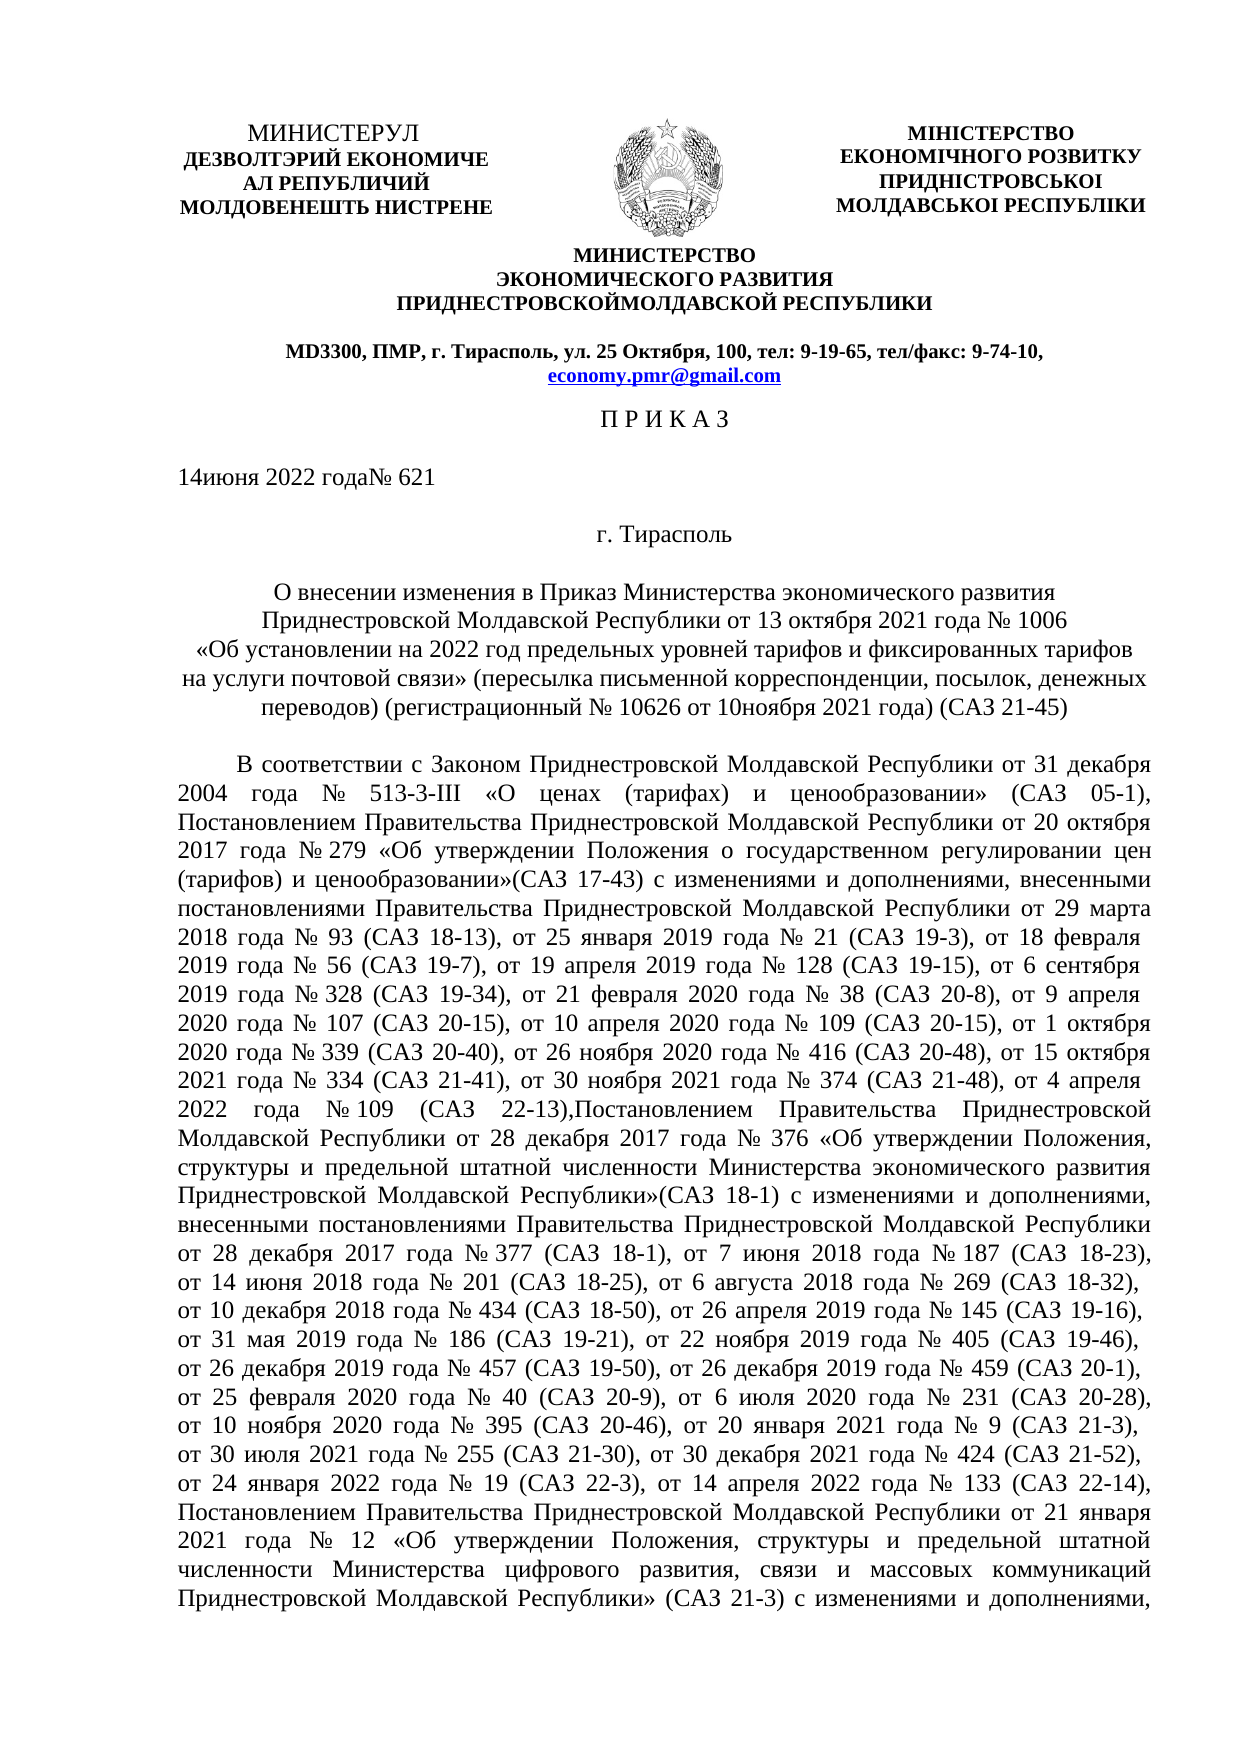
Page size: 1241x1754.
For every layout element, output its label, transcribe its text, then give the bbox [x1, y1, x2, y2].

text 14июня 2022 года№ 621 [177, 462, 1152, 491]
text на услуги почтовой связи» (пересылка письменной корреспонденции, посылок, денежных переводов) (регистрационный № 10626 от 10ноября 2021 года) (САЗ 21-45) [177, 663, 1152, 721]
text «Об установлении на 2022 год предельных уровней тарифов и фиксированных тарифов [177, 634, 1152, 663]
picture [613, 118, 723, 237]
text г. Тирасполь [177, 519, 1152, 548]
text О внесении изменения в Приказ Министерства экономического развития Приднестровской Молдавской Республики от 13 октября 2021 года № 1006 [177, 577, 1152, 634]
text П Р И К А З [177, 404, 1152, 433]
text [177, 1181, 1152, 1612]
